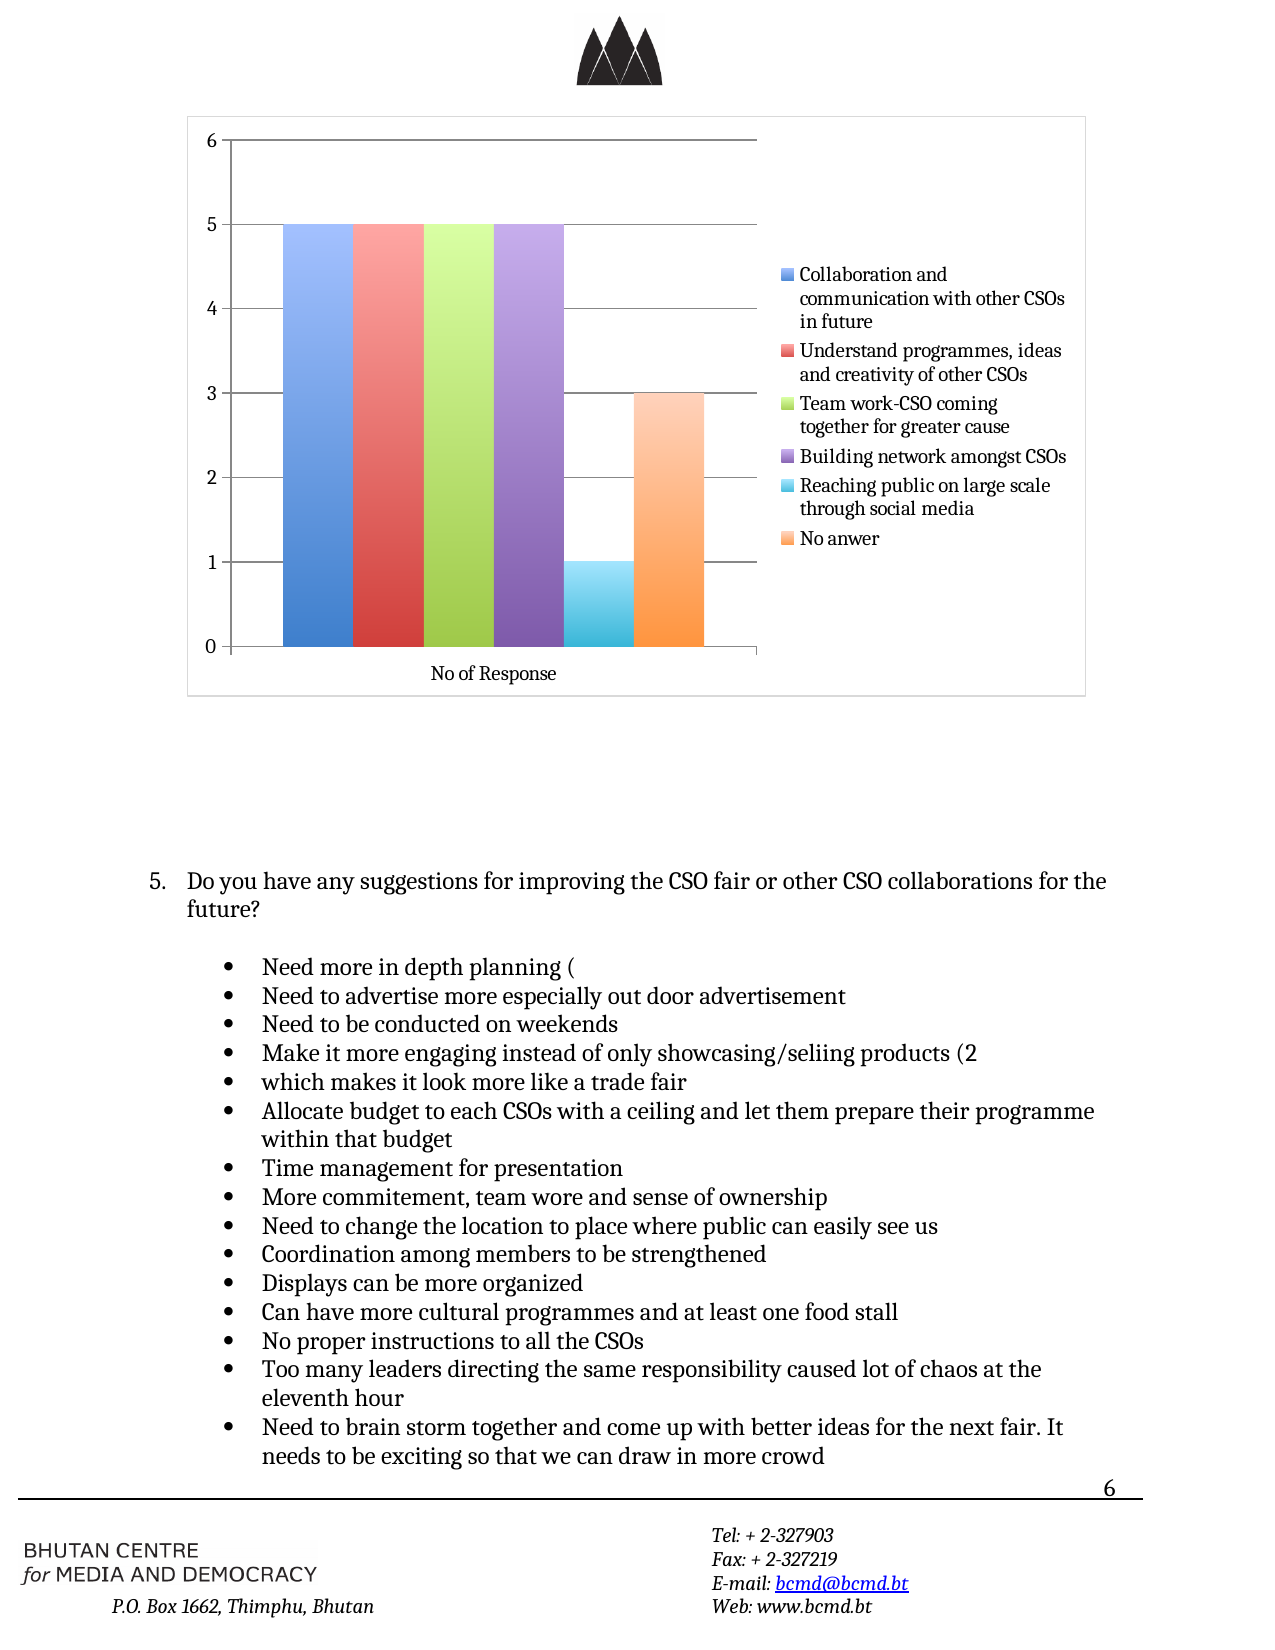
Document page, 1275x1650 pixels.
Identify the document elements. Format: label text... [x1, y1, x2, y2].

list which makes it look more like a trade fair [224, 1068, 1116, 1097]
list Can have more cultural programmes and at least one food stall [224, 1298, 1116, 1327]
list Need more in depth planning ( [224, 953, 1116, 982]
list More commitement, team wore and sense of ownership [224, 1183, 1116, 1212]
list Allocate budget to each CSOs with a ceiling and let them prepare their programme within that budget [224, 1097, 1116, 1154]
list No proper instructions to all the CSOs [224, 1327, 1116, 1355]
list Time management for presentation [224, 1154, 1116, 1183]
list Do you have any suggestions for improving the CSO fair or other CSO collaborations for the future? [149, 867, 1116, 924]
list Coordination among members to be strengthened [224, 1240, 1116, 1269]
list Need to change the location to place where public can easily see us [224, 1212, 1116, 1240]
list Need to brain storm together and come up with better ideas for the next fair. It needs to be exciting so that we can draw in more crowd [224, 1413, 1116, 1470]
list Displays can be more organized [224, 1269, 1116, 1298]
list Need to be conducted on weekends [224, 1010, 1116, 1039]
picture [17, 1540, 318, 1585]
list Make it more engaging instead of only showcasing/seliing products (2 [224, 1039, 1116, 1068]
list Too many leaders directing the same responsibility caused lot of chaos at the eleventh hour [224, 1355, 1116, 1413]
list Need to advertise more especially out door advertisement [224, 982, 1116, 1010]
picture [574, 13, 665, 86]
